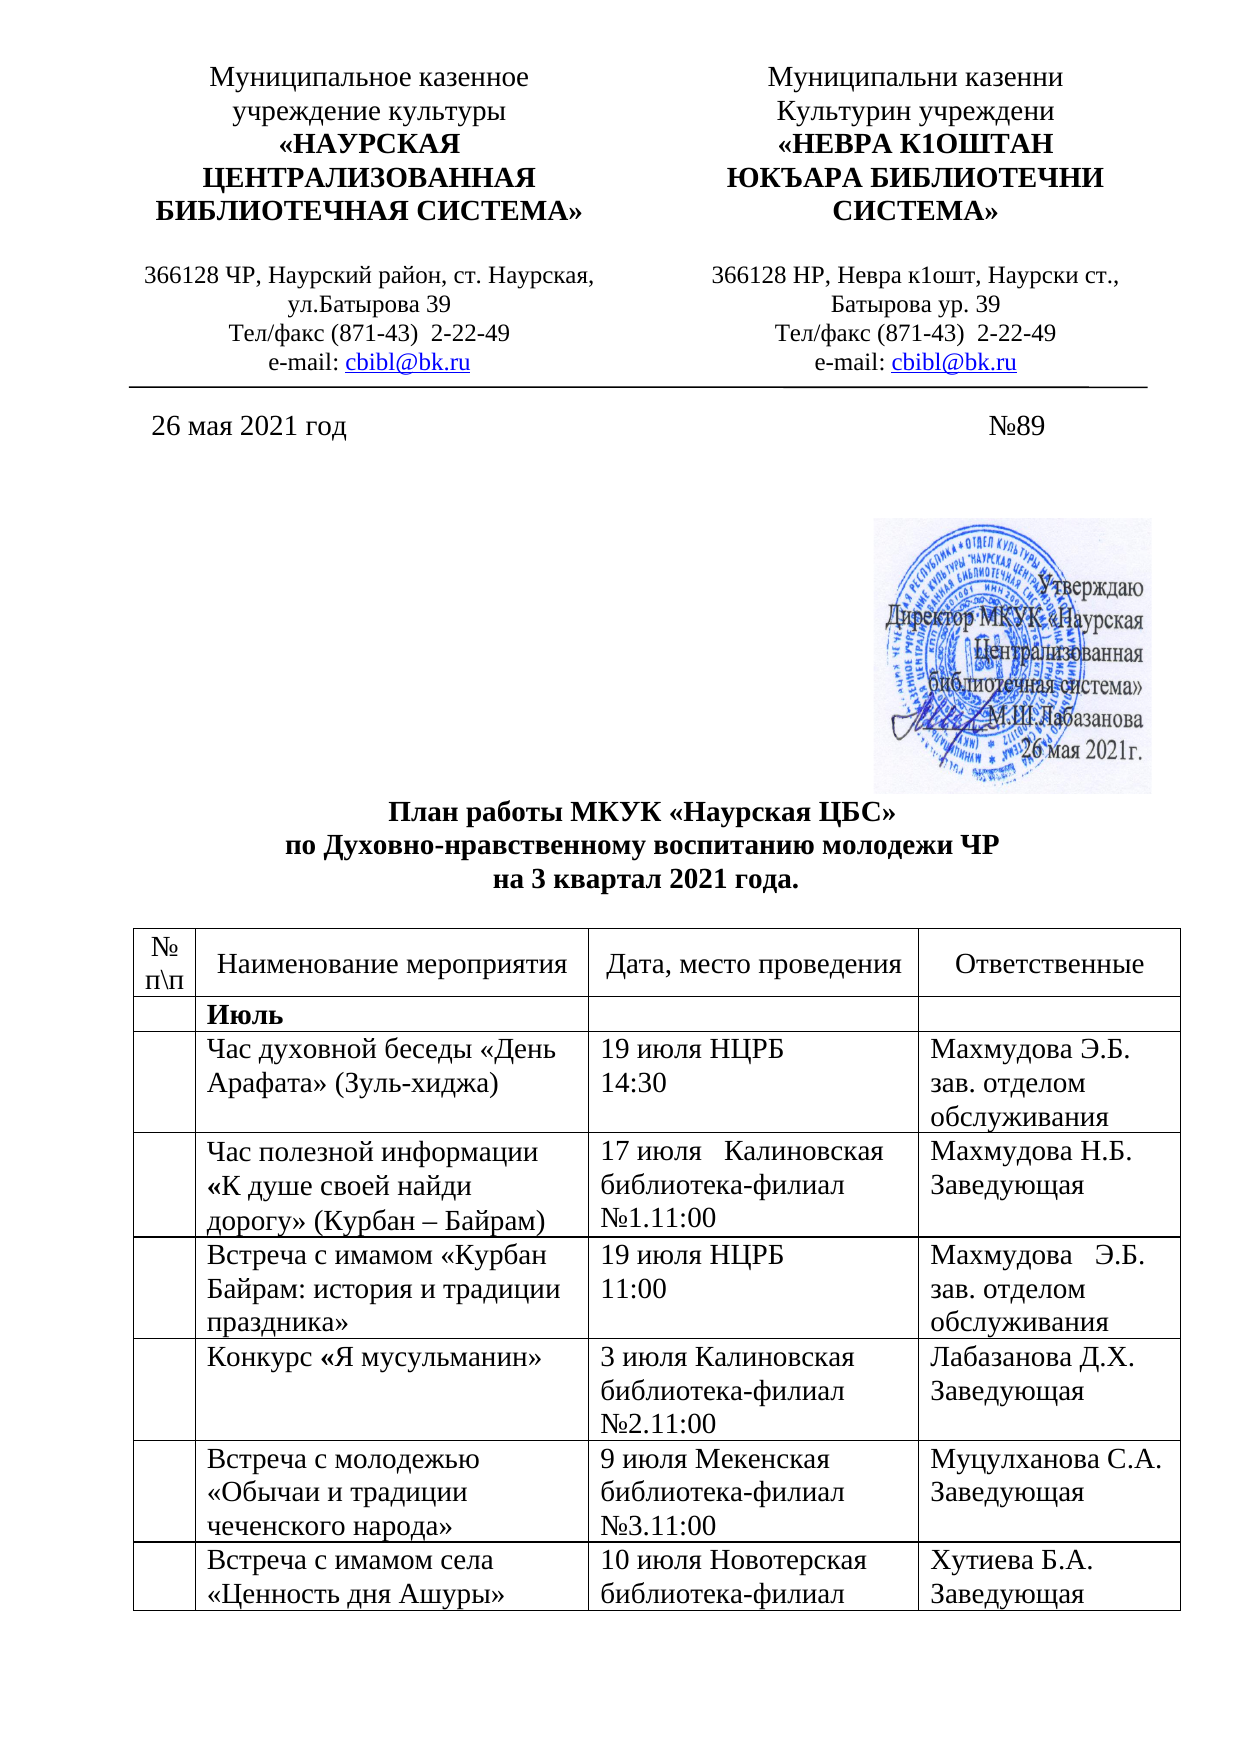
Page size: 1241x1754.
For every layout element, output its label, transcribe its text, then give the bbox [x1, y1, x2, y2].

table_cell Встреча с молодежью «Обычаи и традиции чеченского народа» [196, 1441, 588, 1541]
table_cell [919, 997, 1180, 1031]
text 26 мая 2021 год №89 [133, 408, 1152, 442]
table_cell Махмудова Э.Б. зав. отделом обслуживания [919, 1238, 1180, 1338]
table_cell Час полезной информации «К душе своей найди дорогу» (Курбан – Байрам) [196, 1133, 588, 1236]
text Культурин учреждени [679, 93, 1152, 126]
table_cell 17 июля Калиновская библиотека-филиал №1.11:00 [589, 1133, 918, 1236]
table_cell Час духовной беседы «День Арафата» (Зуль-хиджа) [196, 1032, 588, 1132]
table_cell [134, 1543, 195, 1609]
table_cell Конкурс «Я мусульманин» [196, 1339, 588, 1440]
picture [873, 518, 1152, 794]
text Муниципальни казенни [679, 59, 1152, 93]
table_header Дата, место проведения [589, 929, 918, 996]
text «НЕВРА К1ОШТАН [679, 126, 1152, 160]
text Тел/факс (871-43) 2-22-49 [679, 318, 1152, 347]
text 366128 ЧР, Наурский район, ст. Наурская, ул.Батырова 39 [133, 260, 605, 318]
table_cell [589, 1543, 918, 1609]
table_cell Махмудова Э.Б. зав. отделом обслуживания [919, 1032, 1180, 1132]
table_cell [134, 1339, 195, 1440]
table_cell Муцулханова С.А. Заведующая [919, 1441, 1180, 1541]
table_cell 19 июля НЦРБ 11:00 [589, 1238, 918, 1338]
table_cell [134, 1441, 195, 1541]
text e-mail: cbibl@bk.ru [133, 347, 605, 375]
text «НАУРСКАЯ ЦЕНТРАЛИЗОВАННАЯ БИБЛИОТЕЧНАЯ СИСТЕМА» [133, 126, 605, 227]
table_cell Лабазанова Д.Х. Заведующая [919, 1339, 1180, 1440]
table_cell 3 июля Калиновская библиотека-филиал №2.11:00 [589, 1339, 918, 1440]
table_cell [134, 1133, 195, 1236]
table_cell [919, 1543, 1180, 1609]
table_cell 19 июля НЦРБ 14:30 [589, 1032, 918, 1132]
table_cell Встреча с имамом «Курбан Байрам: история и традиции праздника» [196, 1238, 588, 1338]
table_header Наименование мероприятия [196, 929, 588, 996]
text Муниципальное казенное учреждение культуры [133, 59, 605, 126]
table_cell Махмудова Н.Б. Заведующая [919, 1133, 1180, 1236]
text ЮКЪАРА БИБЛИОТЕЧНИ СИСТЕМА» [679, 160, 1152, 227]
table_cell [134, 1238, 195, 1338]
text План работы МКУК «Наурская ЦБС» [133, 794, 1152, 827]
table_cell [196, 1543, 588, 1609]
table_header № п\п [134, 929, 195, 996]
text на 3 квартал 2021 года. [133, 861, 1152, 894]
text e-mail: cbibl@bk.ru [679, 347, 1152, 375]
text Тел/факс (871-43) 2-22-49 [133, 318, 605, 347]
table_header Ответственные [919, 929, 1180, 996]
table_cell 9 июля Мекенская библиотека-филиал №3.11:00 [589, 1441, 918, 1541]
table_cell [134, 997, 195, 1031]
text по Духовно-нравственному воспитанию молодежи ЧР [133, 827, 1152, 861]
table_cell Июль [196, 997, 588, 1031]
table_cell [134, 1032, 195, 1132]
table_cell [589, 997, 918, 1031]
text 366128 НР, Невра к1ошт, Наурски ст., Батырова ур. 39 [679, 260, 1152, 318]
